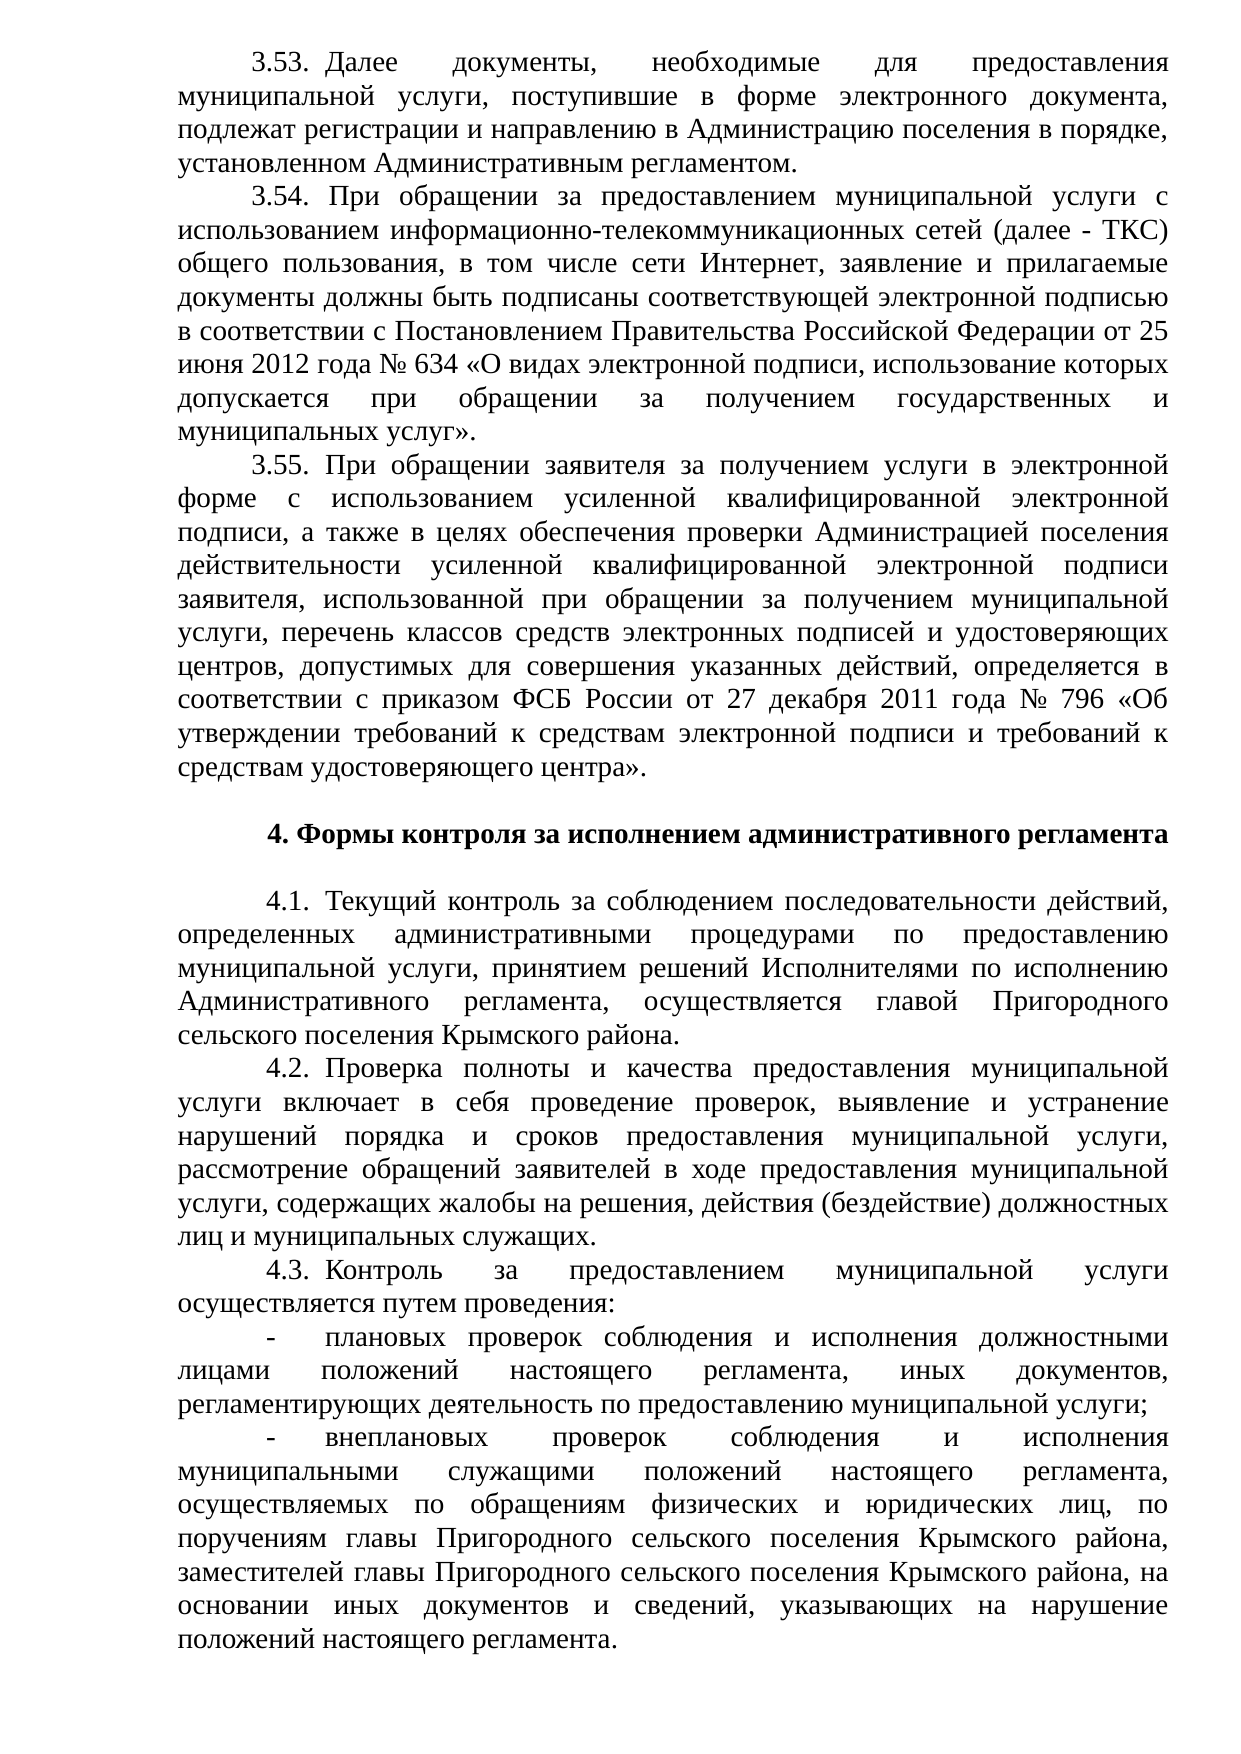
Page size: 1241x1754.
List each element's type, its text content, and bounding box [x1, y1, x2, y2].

text 4.2. Проверка полноты и качества предоставления муниципальной услуги включает в себя проведение проверок, выявление и устранение нарушений порядка и сроков предоставления муниципальной услуги, рассмотрение обращений заявителей в ходе предоставления муниципальной услуги, содержащих жалобы на решения, действия (бездействие) должностных лиц и муниципальных служащих. [177, 1051, 1169, 1252]
text 4. Формы контроля за исполнением административного регламента [177, 816, 1169, 849]
text 4.1. Текущий контроль за соблюдением последовательности действий, определенных административными процедурами по предоставлению муниципальной услуги, принятием решений Исполнителями по исполнению Административного регламента, осуществляется главой Пригородного сельского поселения Крымского района. [177, 883, 1169, 1051]
text 3.54. При обращении за предоставлением муниципальной услуги с использованием информационно-телекоммуникационных сетей (далее - ТКС) общего пользования, в том числе сети Интернет, заявление и прилагаемые документы должны быть подписаны соответствующей электронной подписью в соответствии с Постановлением Правительства Российской Федерации от 25 июня 2012 года № 634 «О видах электронной подписи, использование которых допускается при обращении за получением государственных и муниципальных услуг». [177, 178, 1169, 447]
text 3.55. При обращении заявителя за получением услуги в электронной форме с использованием усиленной квалифицированной электронной подписи, а также в целях обеспечения проверки Администрацией поселения действительности усиленной квалифицированной электронной подписи заявителя, использованной при обращении за получением муниципальной услуги, перечень классов средств электронных подписей и удостоверяющих центров, допустимых для совершения указанных действий, определяется в соответствии с приказом ФСБ России от 27 декабря 2011 года № 796 «Об утверждении требований к средствам электронной подписи и требований к средствам удостоверяющего центра». [177, 447, 1169, 782]
text - плановых проверок соблюдения и исполнения должностными лицами положений настоящего регламента, иных документов, регламентирующих деятельность по предоставлению муниципальной услуги; [177, 1319, 1169, 1419]
text 3.53. Далее документы, необходимые для предоставления муниципальной услуги, поступившие в форме электронного документа, подлежат регистрации и направлению в Администрацию поселения в порядке, установленном Административным регламентом. [177, 44, 1169, 178]
text 4.3. Контроль за предоставлением муниципальной услуги осуществляется путем проведения: [177, 1252, 1169, 1319]
text - внеплановых проверок соблюдения и исполнения муниципальными служащими положений настоящего регламента, осуществляемых по обращениям физических и юридических лиц, по поручениям главы Пригородного сельского поселения Крымского района, заместителей главы Пригородного сельского поселения Крымского района, на основании иных документов и сведений, указывающих на нарушение положений настоящего регламента. [177, 1419, 1169, 1654]
